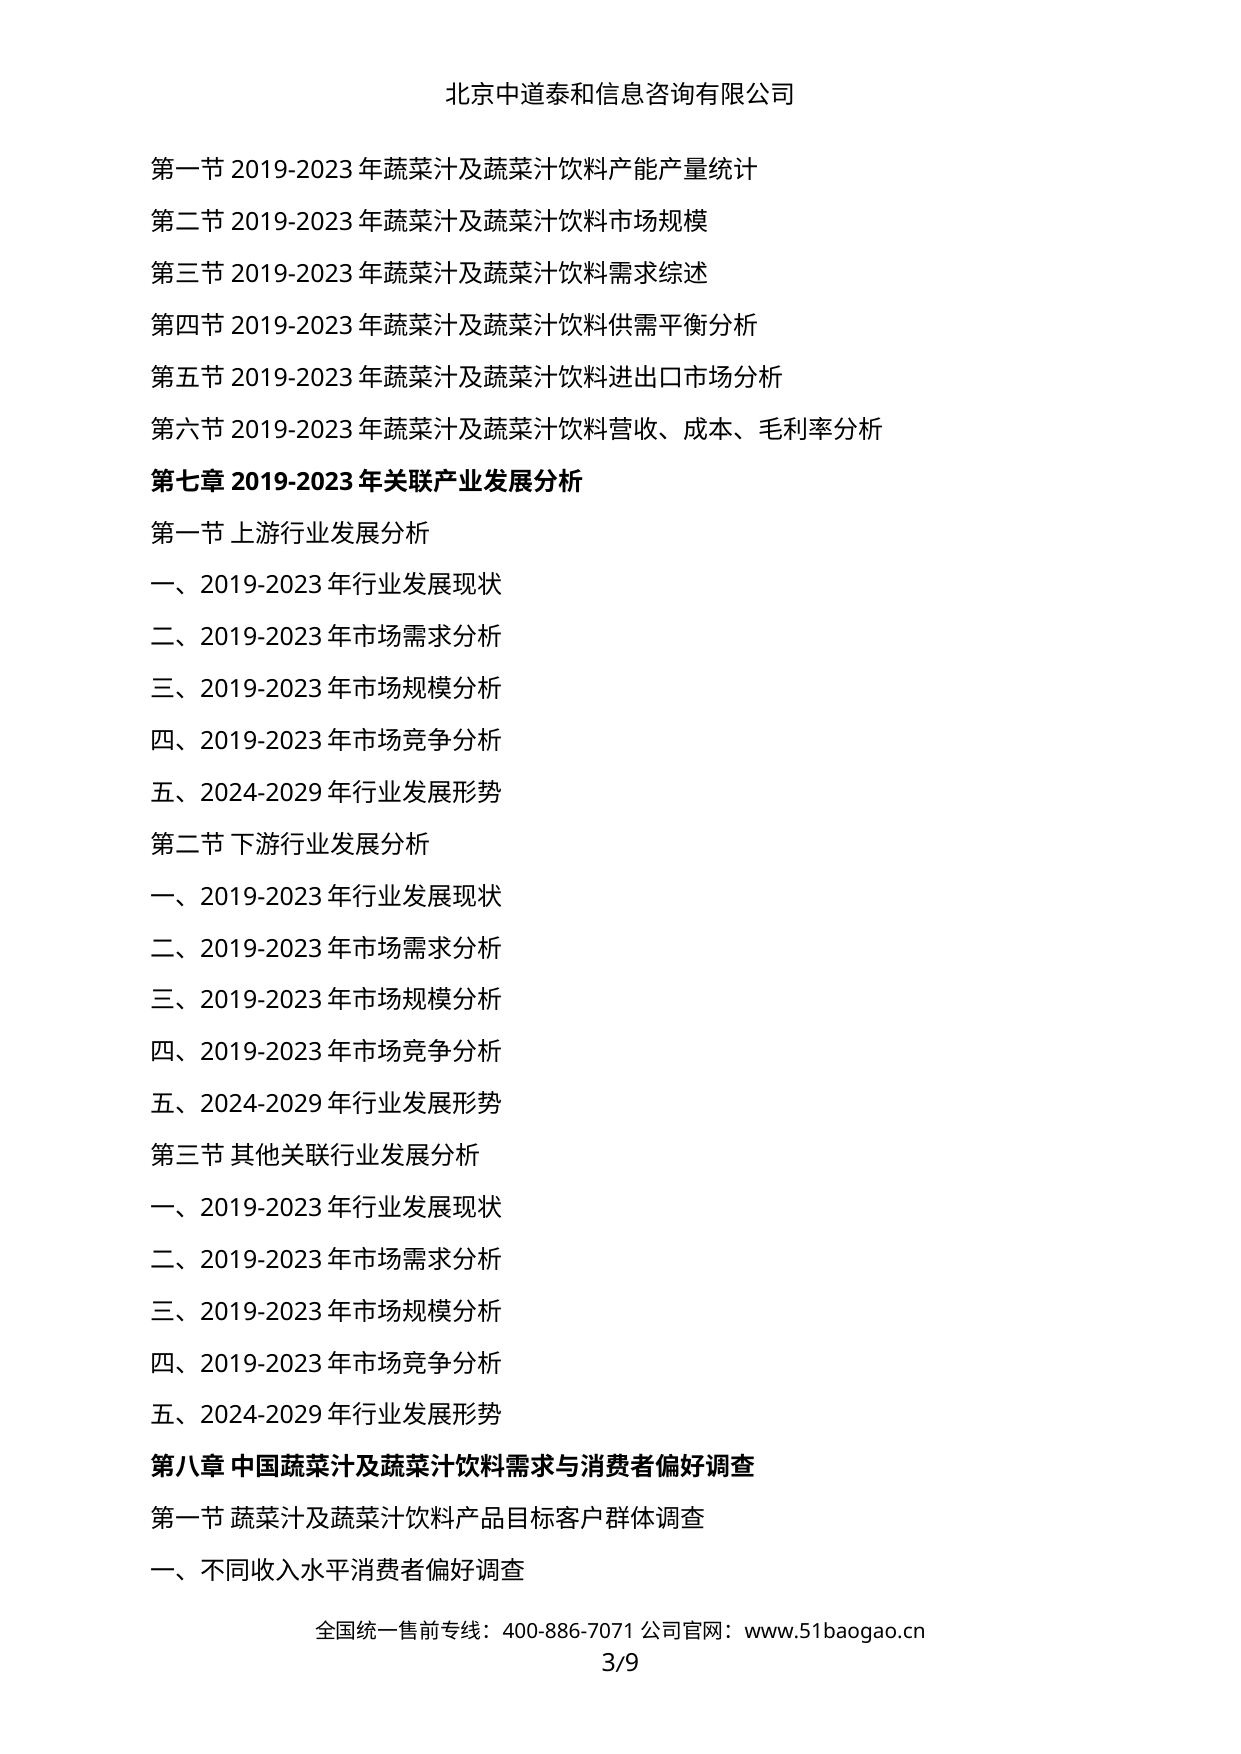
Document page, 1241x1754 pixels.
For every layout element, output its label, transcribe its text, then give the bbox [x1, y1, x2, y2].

text 一、2019-2023年行业发展现状 [150, 876, 1090, 912]
text 二、2019-2023年市场需求分析 [150, 928, 1090, 964]
text 三、2019-2023年市场规模分析 [150, 1291, 1090, 1327]
text 第一节 蔬菜汁及蔬菜汁饮料产品目标客户群体调查 [150, 1499, 1090, 1535]
text 三、2019-2023年市场规模分析 [150, 669, 1090, 705]
text 第三节 其他关联行业发展分析 [150, 1136, 1090, 1172]
text 一、2019-2023年行业发展现状 [150, 1187, 1090, 1224]
text 五、2024-2029年行业发展形势 [150, 1395, 1090, 1431]
text 五、2024-2029年行业发展形势 [150, 772, 1090, 809]
text 第八章 中国蔬菜汁及蔬菜汁饮料需求与消费者偏好调查 [150, 1447, 1090, 1483]
text 四、2019-2023年市场竞争分析 [150, 721, 1090, 757]
text 第四节 2019-2023年蔬菜汁及蔬菜汁饮料供需平衡分析 [150, 306, 1090, 342]
text 四、2019-2023年市场竞争分析 [150, 1343, 1090, 1379]
text 第六节 2019-2023年蔬菜汁及蔬菜汁饮料营收、成本、毛利率分析 [150, 409, 1090, 446]
text 二、2019-2023年市场需求分析 [150, 617, 1090, 653]
text 第五节 2019-2023年蔬菜汁及蔬菜汁饮料进出口市场分析 [150, 357, 1090, 394]
text 一、2019-2023年行业发展现状 [150, 565, 1090, 601]
text 第一节 上游行业发展分析 [150, 513, 1090, 549]
text 第一节 2019-2023年蔬菜汁及蔬菜汁饮料产能产量统计 [150, 150, 1090, 186]
text 五、2024-2029年行业发展形势 [150, 1084, 1090, 1120]
text 第二节 下游行业发展分析 [150, 824, 1090, 861]
text 四、2019-2023年市场竞争分析 [150, 1032, 1090, 1068]
text 第七章 2019-2023年关联产业发展分析 [150, 461, 1090, 497]
text 第二节 2019-2023年蔬菜汁及蔬菜汁饮料市场规模 [150, 202, 1090, 238]
text 二、2019-2023年市场需求分析 [150, 1239, 1090, 1276]
text 第三节 2019-2023年蔬菜汁及蔬菜汁饮料需求综述 [150, 254, 1090, 290]
text 三、2019-2023年市场规模分析 [150, 980, 1090, 1016]
text 一、不同收入水平消费者偏好调查 [150, 1551, 1090, 1587]
